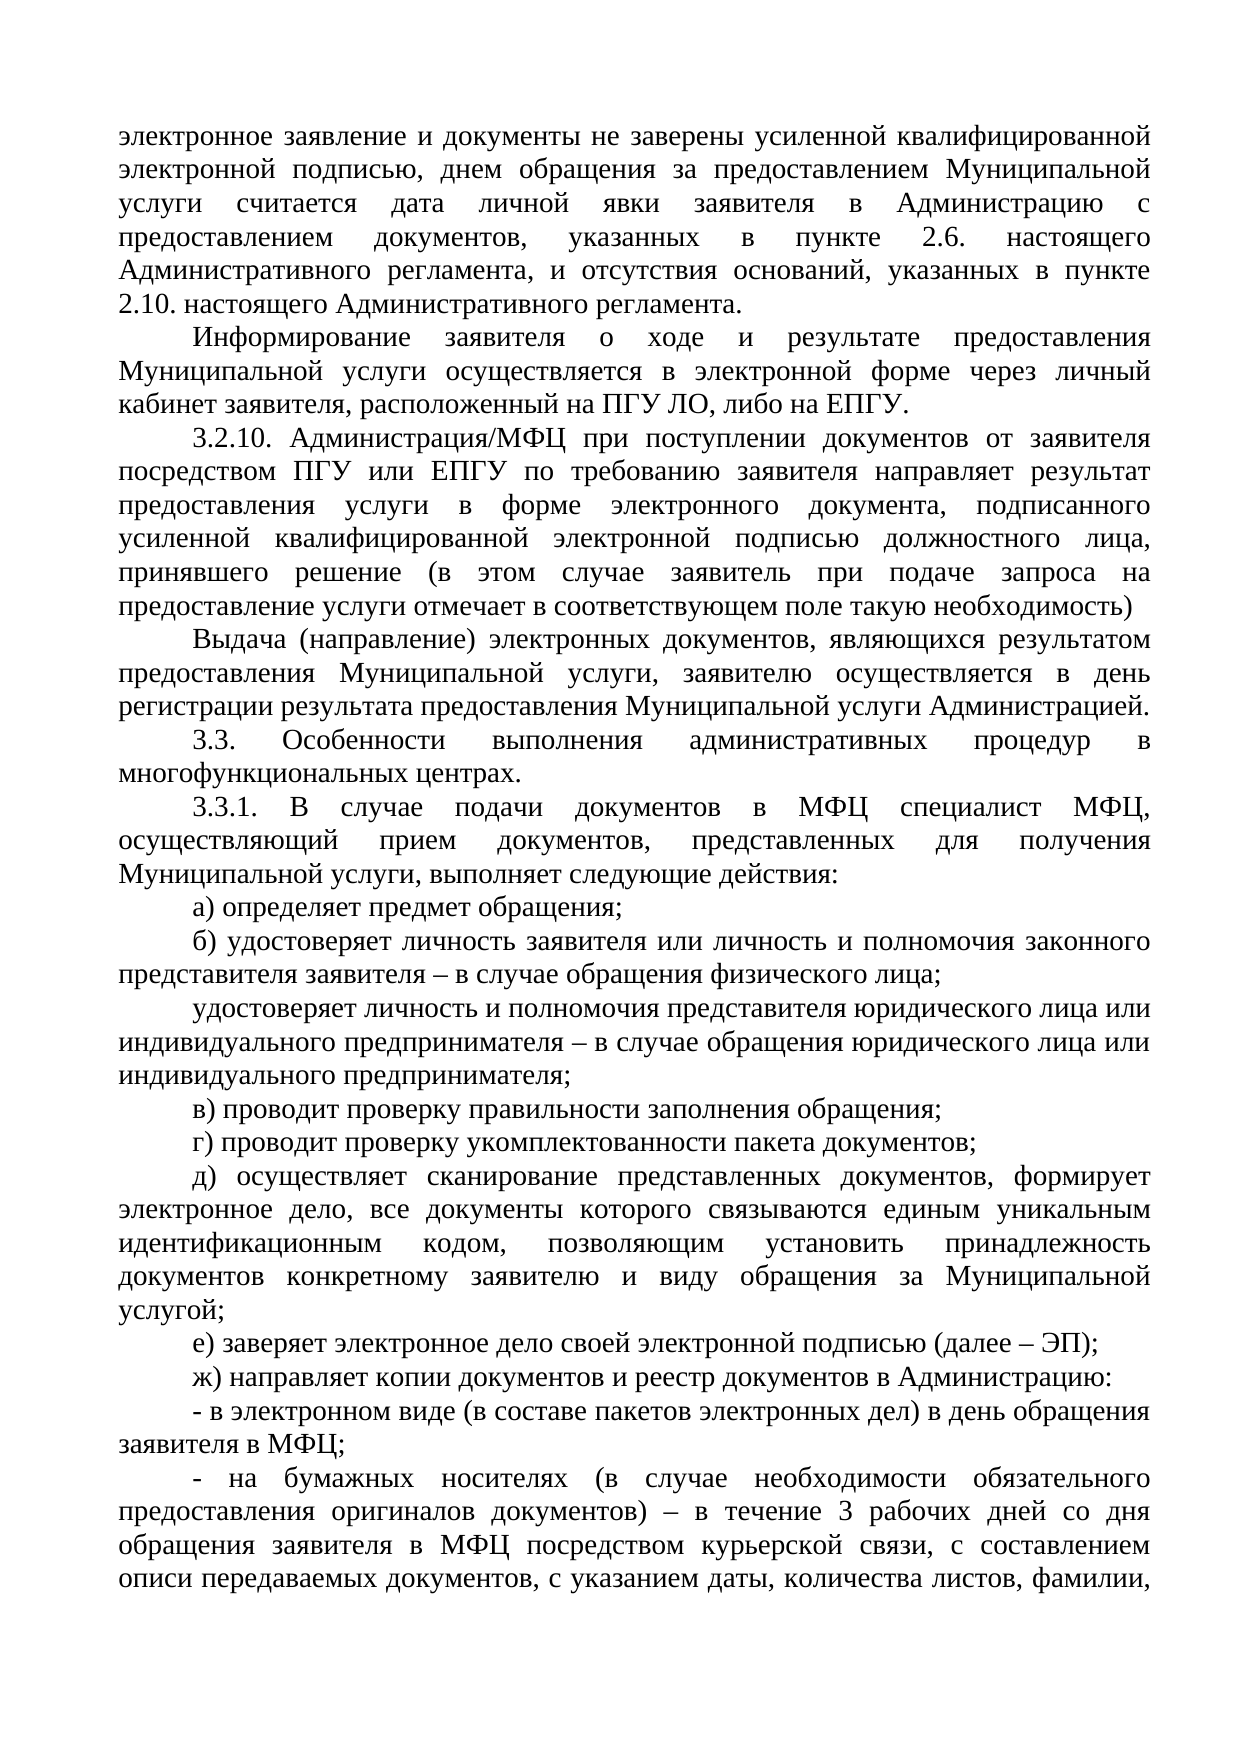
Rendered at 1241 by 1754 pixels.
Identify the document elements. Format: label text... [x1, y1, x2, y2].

text 3.3. Особенности выполнения административных процедур в многофункциональных центрах. [118, 722, 1152, 789]
text 3.3.1. В случае подачи документов в МФЦ специалист МФЦ, осуществляющий прием документов, представленных для получения Муниципальной услуги, выполняет следующие действия: [118, 789, 1152, 889]
text в) проводит проверку правильности заполнения обращения; [118, 1091, 1152, 1124]
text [118, 118, 1152, 319]
text удостоверяет личность и полномочия представителя юридического лица или индивидуального предпринимателя – в случае обращения юридического лица или индивидуального предпринимателя; [118, 990, 1152, 1091]
text г) проводит проверку укомплектованности пакета документов; [118, 1124, 1152, 1158]
text д) осуществляет сканирование представленных документов, формирует электронное дело, все документы которого связываются единым уникальным идентификационным кодом, позволяющим установить принадлежность документов конкретному заявителю и виду обращения за Муниципальной услугой; [118, 1158, 1152, 1326]
text ж) направляет копии документов и реестр документов в Администрацию: [118, 1359, 1152, 1393]
text б) удостоверяет личность заявителя или личность и полномочия законного представителя заявителя – в случае обращения физического лица; [118, 923, 1152, 990]
text а) определяет предмет обращения; [118, 889, 1152, 923]
text - в электронном виде (в составе пакетов электронных дел) в день обращения заявителя в МФЦ; [118, 1393, 1152, 1460]
text Выдача (направление) электронных документов, являющихся результатом предоставления Муниципальной услуги, заявителю осуществляется в день регистрации результата предоставления Муниципальной услуги Администрацией. [118, 621, 1152, 722]
text е) заверяет электронное дело своей электронной подписью (далее – ЭП); [118, 1326, 1152, 1359]
text Информирование заявителя о ходе и результате предоставления Муниципальной услуги осуществляется в электронной форме через личный кабинет заявителя, расположенный на ПГУ ЛО, либо на ЕПГУ. [118, 319, 1152, 420]
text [118, 1460, 1152, 1594]
text 3.2.10. Администрация/МФЦ при поступлении документов от заявителя посредством ПГУ или ЕПГУ по требованию заявителя направляет результат предоставления услуги в форме электронного документа, подписанного усиленной квалифицированной электронной подписью должностного лица, принявшего решение (в этом случае заявитель при подаче запроса на предоставление услуги отмечает в соответствующем поле такую необходимость) [118, 420, 1152, 621]
